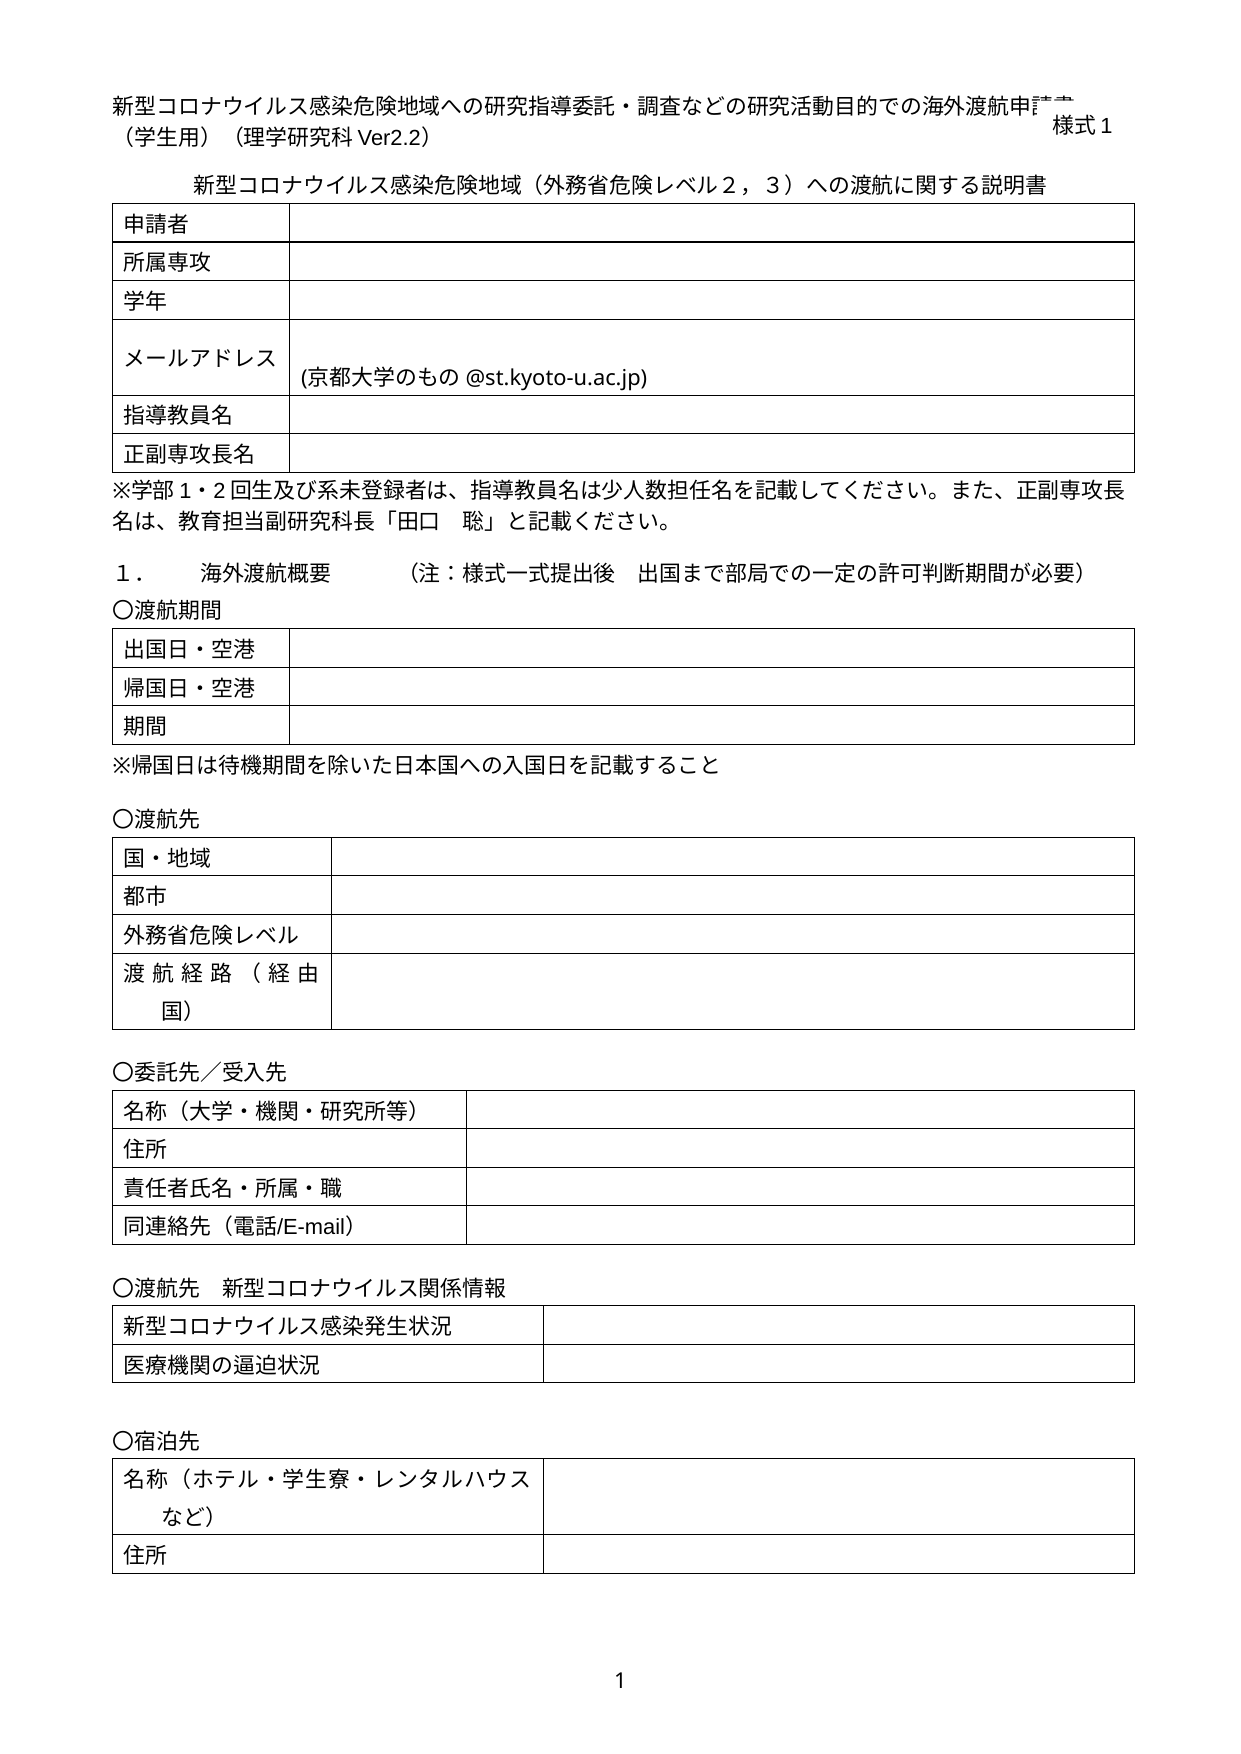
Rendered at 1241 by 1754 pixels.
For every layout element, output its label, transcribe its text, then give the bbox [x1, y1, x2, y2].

table_cell 医療機関の逼迫状況 [113, 1345, 543, 1382]
table_header [332, 838, 1134, 875]
table_cell [332, 954, 1134, 1028]
table_header [544, 1306, 1134, 1344]
table_cell 責任者氏名・所属・職 [113, 1168, 466, 1205]
table_cell 帰国日・空港 [113, 668, 289, 705]
table_cell [467, 1168, 1134, 1205]
table_cell [290, 434, 1134, 472]
text 〇渡航先 [112, 799, 1128, 837]
table_header 国・地域 [113, 838, 331, 875]
table_cell 学年 [113, 281, 289, 318]
table_header [290, 629, 1134, 667]
table_header 新型コロナウイルス感染発生状況 [113, 1306, 543, 1344]
table_cell 都市 [113, 876, 331, 914]
table_cell [332, 876, 1134, 914]
table_cell 所属専攻 [113, 243, 289, 280]
table_cell [544, 1535, 1134, 1573]
table_cell [290, 706, 1134, 744]
table_cell [290, 243, 1134, 280]
table_header 名称（ホテル・学生寮・レンタルハウスなど） [113, 1459, 543, 1534]
table_header [467, 1091, 1134, 1128]
text 〇渡航先 新型コロナウイルス関係情報 [112, 1268, 1128, 1305]
text 新型コロナウイルス感染危険地域（外務省危険レベル２，３）への渡航に関する説明書 [112, 165, 1128, 203]
table_cell 外務省危険レベル [113, 915, 331, 952]
table_header [290, 204, 1134, 241]
table_cell [290, 396, 1134, 433]
table_cell 指導教員名 [113, 396, 289, 433]
table_cell 同連絡先（電話/E-mail） [113, 1206, 466, 1244]
table_cell [544, 1345, 1134, 1382]
table_header 申請者 [113, 204, 289, 241]
table_cell [290, 281, 1134, 318]
table_cell 住所 [113, 1129, 466, 1167]
text ※学部1・2回生及び系未登録者は、指導教員名は少人数担任名を記載してください。また、正副専攻長名は、教育担当副研究科長「田口 聡」と記載ください。 [112, 473, 1128, 536]
table_cell [467, 1129, 1134, 1167]
table_cell [467, 1206, 1134, 1244]
table_cell 期間 [113, 706, 289, 744]
text 〇渡航期間 [112, 591, 1128, 628]
table_header 名称（大学・機関・研究所等） [113, 1091, 466, 1128]
table_header 出国日・空港 [113, 629, 289, 667]
list 海外渡航概要 （注：様式一式提出後 出国まで部局での一定の許可判断期間が必要） [112, 553, 1128, 591]
text ※帰国日は待機期間を除いた日本国への入国日を記載すること [112, 745, 1128, 782]
table_cell [290, 668, 1134, 705]
text 〇宿泊先 [112, 1421, 1128, 1458]
table_cell (京都大学のもの @st.kyoto-u.ac.jp) [290, 320, 1134, 394]
text 〇委託先／受入先 [112, 1052, 1128, 1090]
table_cell 正副専攻長名 [113, 434, 289, 472]
table_cell 住所 [113, 1535, 543, 1573]
table_cell 渡航経路（経由国） [113, 954, 331, 1028]
table_header [544, 1459, 1134, 1534]
table_cell メールアドレス [113, 320, 289, 394]
table_cell [332, 915, 1134, 952]
